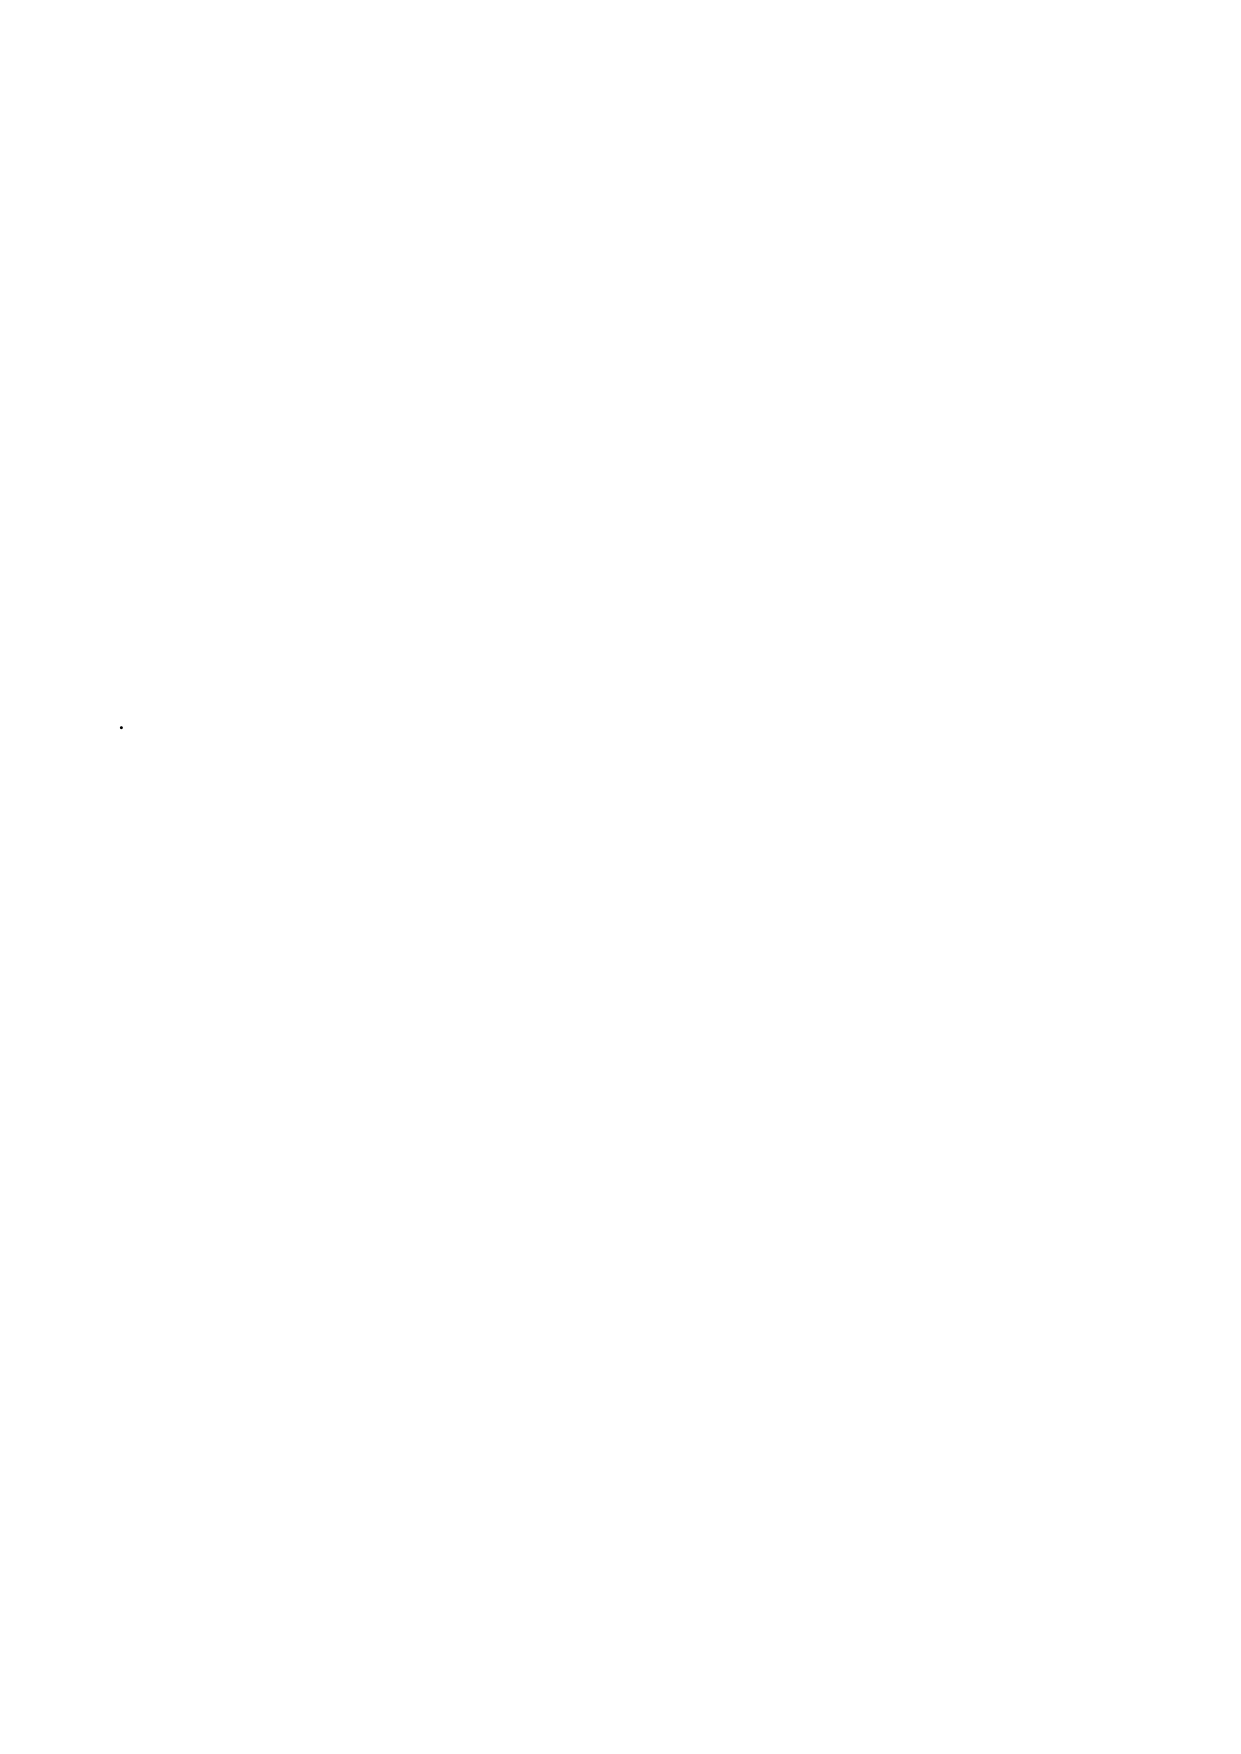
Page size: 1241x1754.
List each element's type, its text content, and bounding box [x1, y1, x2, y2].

text . [118, 705, 1107, 736]
